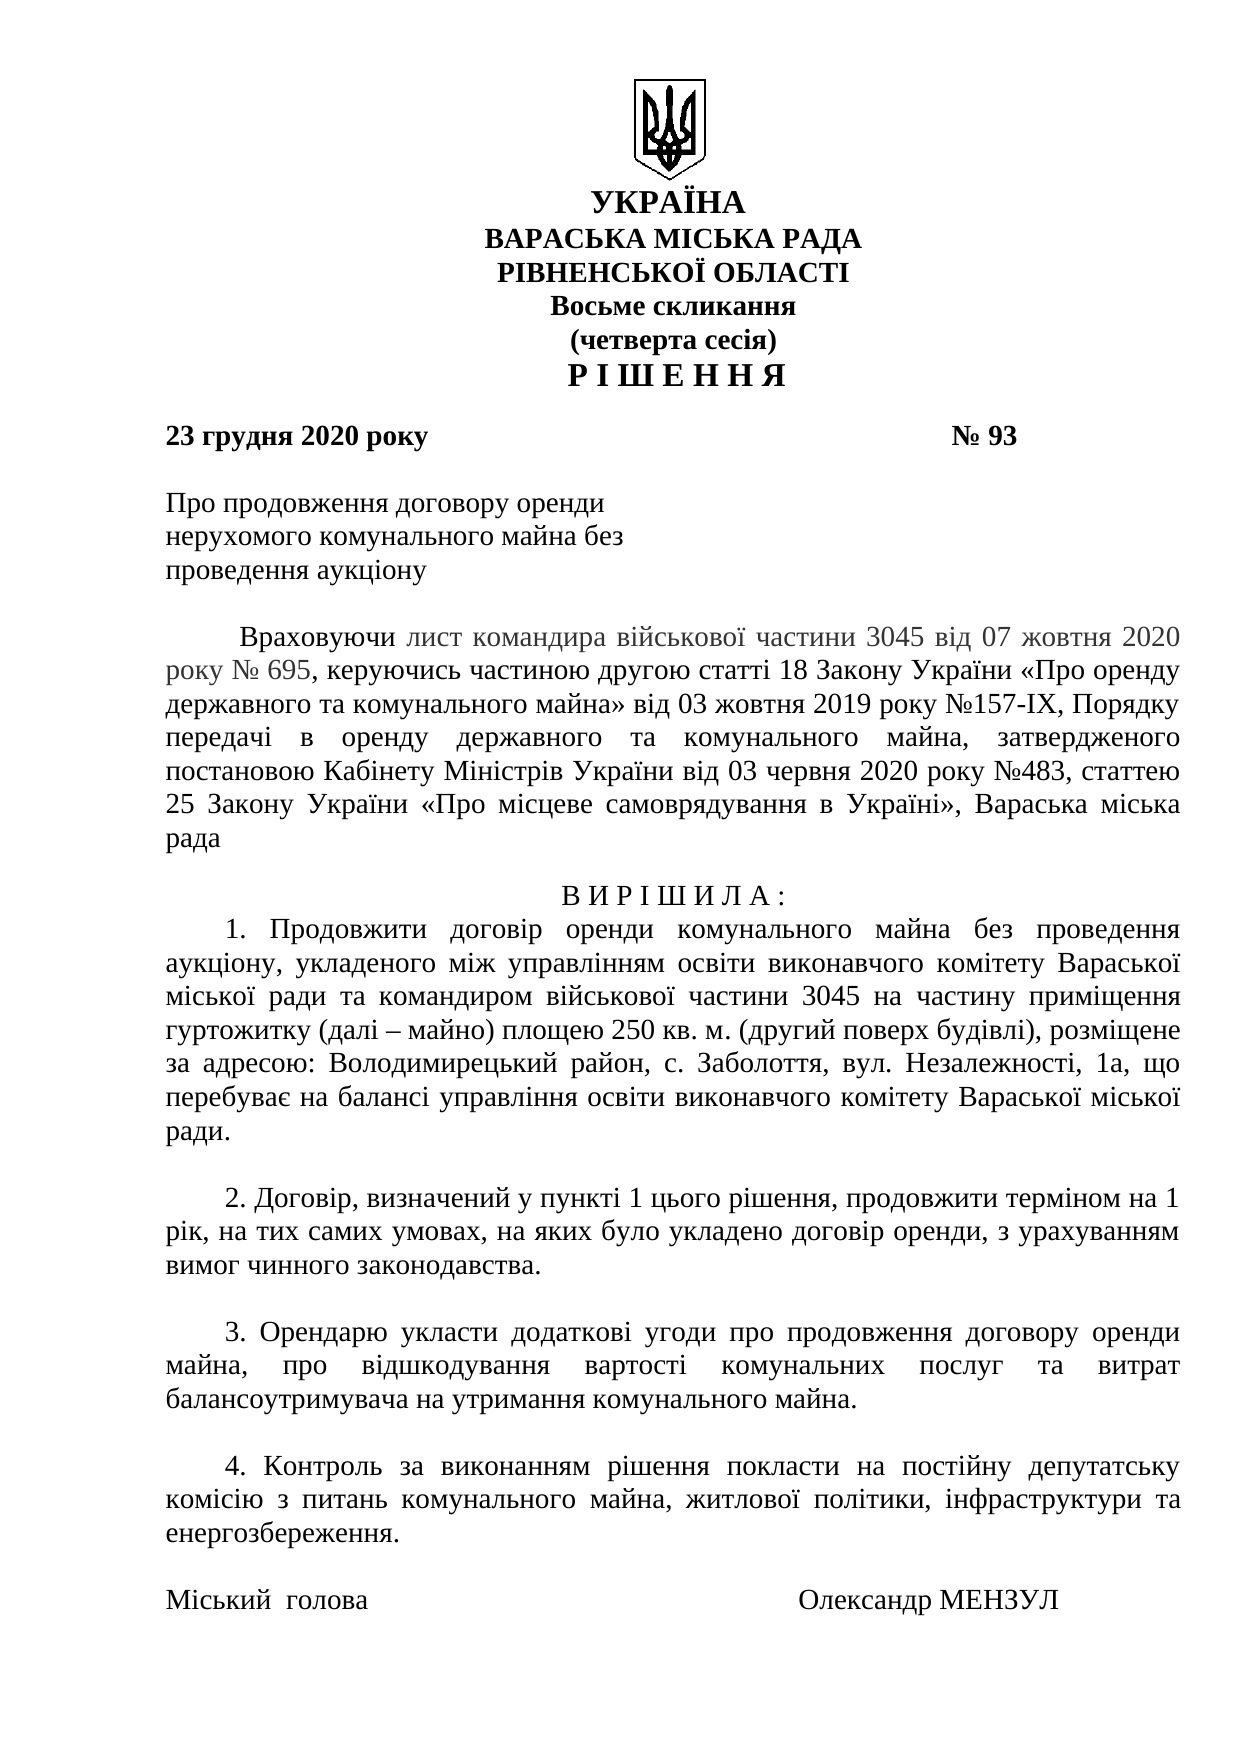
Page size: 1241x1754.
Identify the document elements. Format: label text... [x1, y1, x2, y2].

text ВАРАСЬКА МІСЬКА РАДА [165, 221, 1181, 255]
text 2. Договір, визначений у пункті 1 цього рішення, продовжити терміном на 1 рік, на тих самих умовах, на яких було укладено договір оренди, з урахуванням вимог чинного законодавства. [165, 1180, 1181, 1280]
text УКРАЇНА [165, 183, 1137, 221]
picture [629, 74, 707, 183]
text РІВНЕНСЬКОЇ ОБЛАСТІ [165, 255, 1181, 288]
text (четверта сесія) [165, 322, 1181, 355]
text 1. Продовжити договір оренди комунального майна без проведення аукціону, укладеного між управлінням освіти виконавчого комітету Вараської міської ради та командиром військової частини 3045 на частину приміщення гуртожитку (далі – майно) площею (другий поверх будівлі), розміщене за адресою: Володимирецький район, с. Заболоття, вул. Незалежності, 1а, що перебуває на балансі управління освіти виконавчого комітету Вараської міської ради. [165, 911, 1181, 1146]
text Враховуючи лист командира військової частини 3045 від 07 жовтня 2020 року № 695, керуючись частиною другою статті 18 Закону України «Про оренду державного та комунального майна» від 03 жовтня 2019 року №157-ІХ, Порядку передачі в оренду державного та комунального майна, затвердженого постановою Кабінету Міністрів України від 03 червня 2020 року №483, статтею 25 Закону України «Про місцеве самоврядування в Україні», Вараська міська рада [165, 619, 1181, 854]
text Восьме скликання [165, 288, 1181, 322]
text 4. Контроль за виконанням рішення покласти на постійну депутатську комісію з питань комунального майна, житлової політики, інфраструктури та енергозбереження. [165, 1448, 1181, 1549]
text Р І Ш Е Н Н Я [459, 355, 1181, 394]
text 3. Орендарю укласти додаткові угоди про продовження договору оренди майна, про відшкодування вартості комунальних послуг та витрат балансоутримувача на утримання комунального майна. [165, 1314, 1181, 1414]
text В И Р І Ш И Л А : [165, 878, 1181, 911]
text проведення аукціону [165, 552, 1181, 585]
text Міський голова Олександр МЕНЗУЛ [165, 1582, 1181, 1616]
text Про продовження договору оренди [165, 485, 1181, 518]
text нерухомого комунального майна без [165, 518, 1181, 552]
text 23 грудня 2020 року № 93 [165, 418, 1181, 451]
